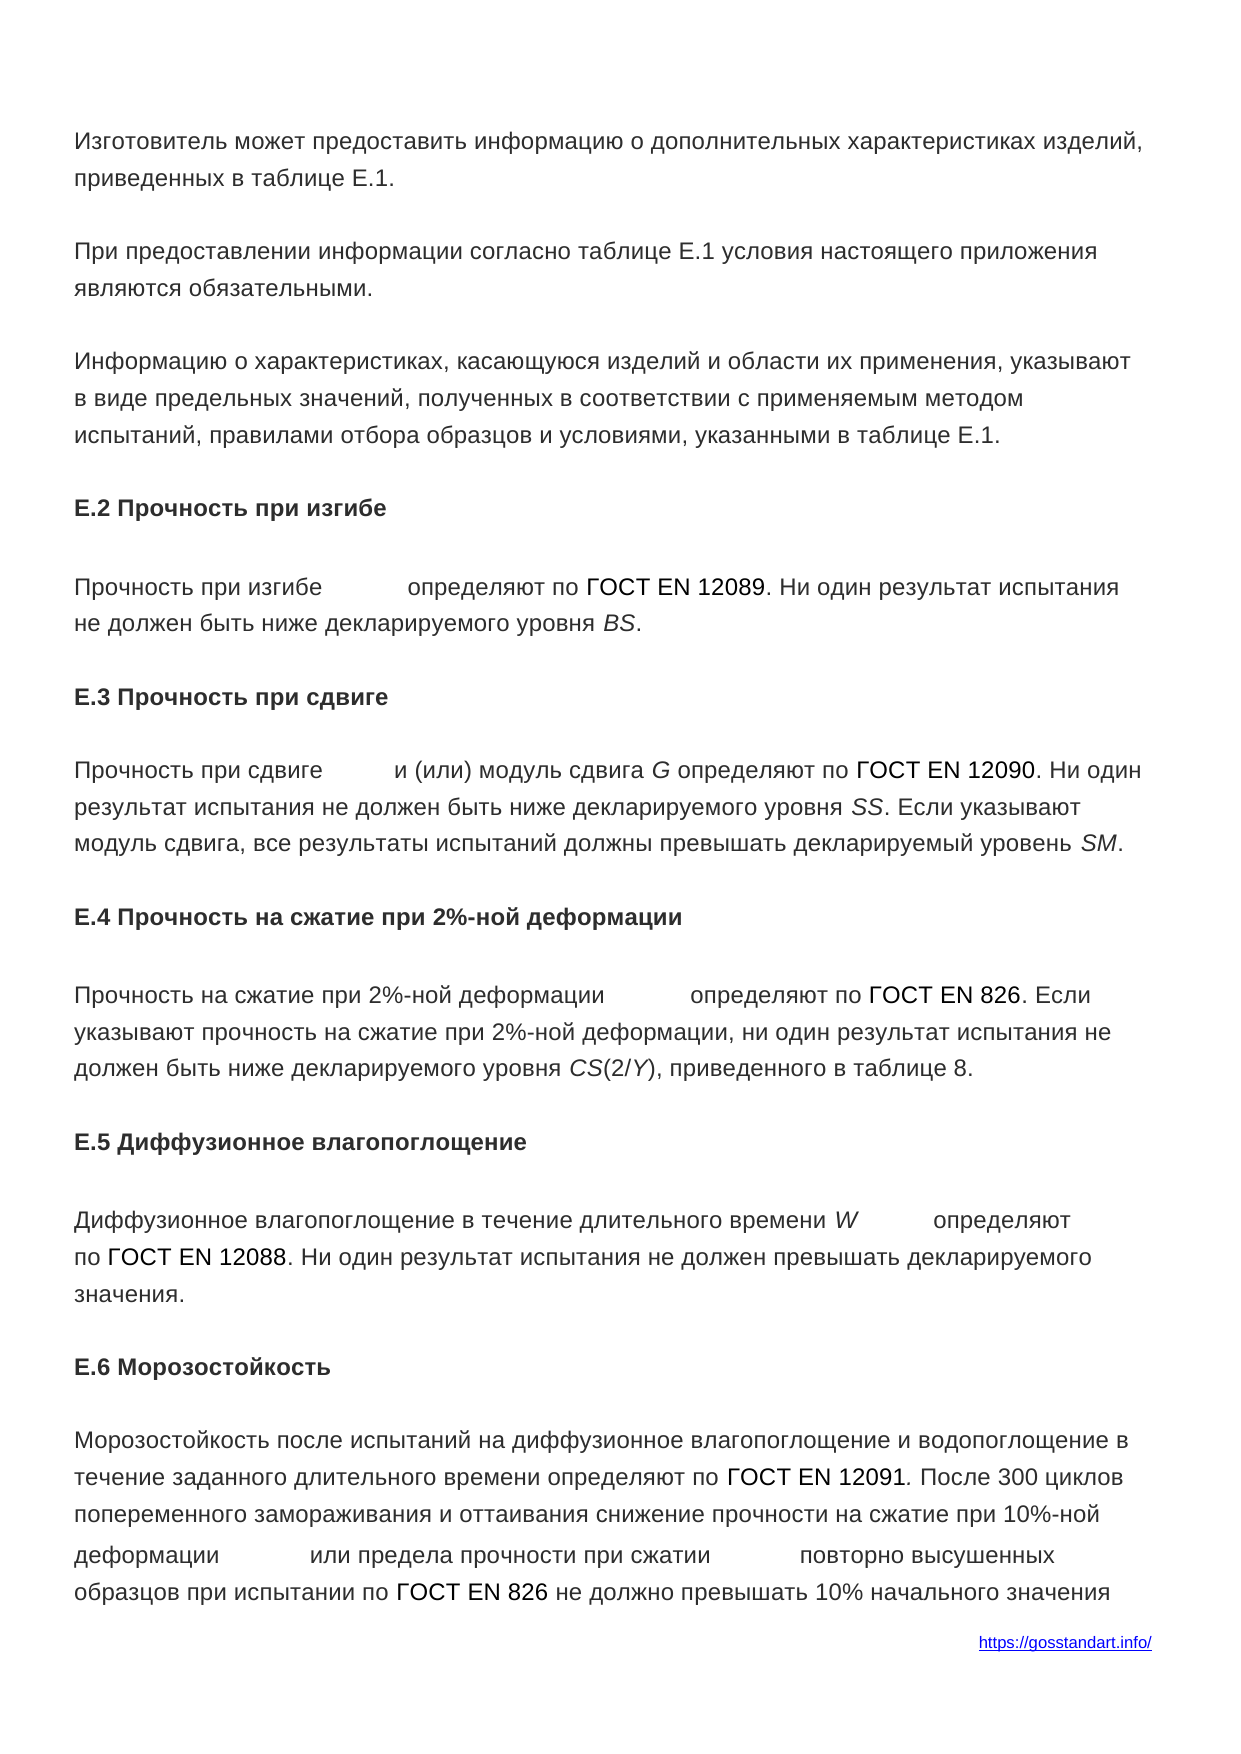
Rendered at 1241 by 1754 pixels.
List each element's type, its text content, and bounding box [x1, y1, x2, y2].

text E.4 Прочность на сжатие при 2%-ной деформации Прочность на сжатие при 2%-ной деформации определяют по ГОСТ EN 826. Если указывают прочность на сжатие при 2%-ной деформации, ни один результат испытания не должен быть ниже декларируемого уровня CS(2/Y), приведенного в таблице 8. [74, 893, 1152, 1118]
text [74, 118, 1152, 485]
text E.5 Диффузионное влагопоглощение Диффузионное влагопоглощение в течение длительного времени W определяют по ГОСТ EN 12088. Ни один результат испытания не должен превышать декларируемого значения. [74, 1118, 1152, 1344]
text E.3 Прочность при сдвиге Прочность при сдвиге и (или) модуль сдвига G определяют по ГОСТ EN 12090. Ни один результат испытания не должен быть ниже декларируемого уровня SS. Если указывают модуль сдвига, все результаты испытаний должны превышать декларируемый уровень SM. [74, 673, 1152, 893]
text E.2 Прочность при изгибе Прочность при изгибе определяют по ГОСТ EN 12089. Ни один результат испытания не должен быть ниже декларируемого уровня BS. [74, 485, 1152, 673]
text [74, 1344, 1152, 1606]
